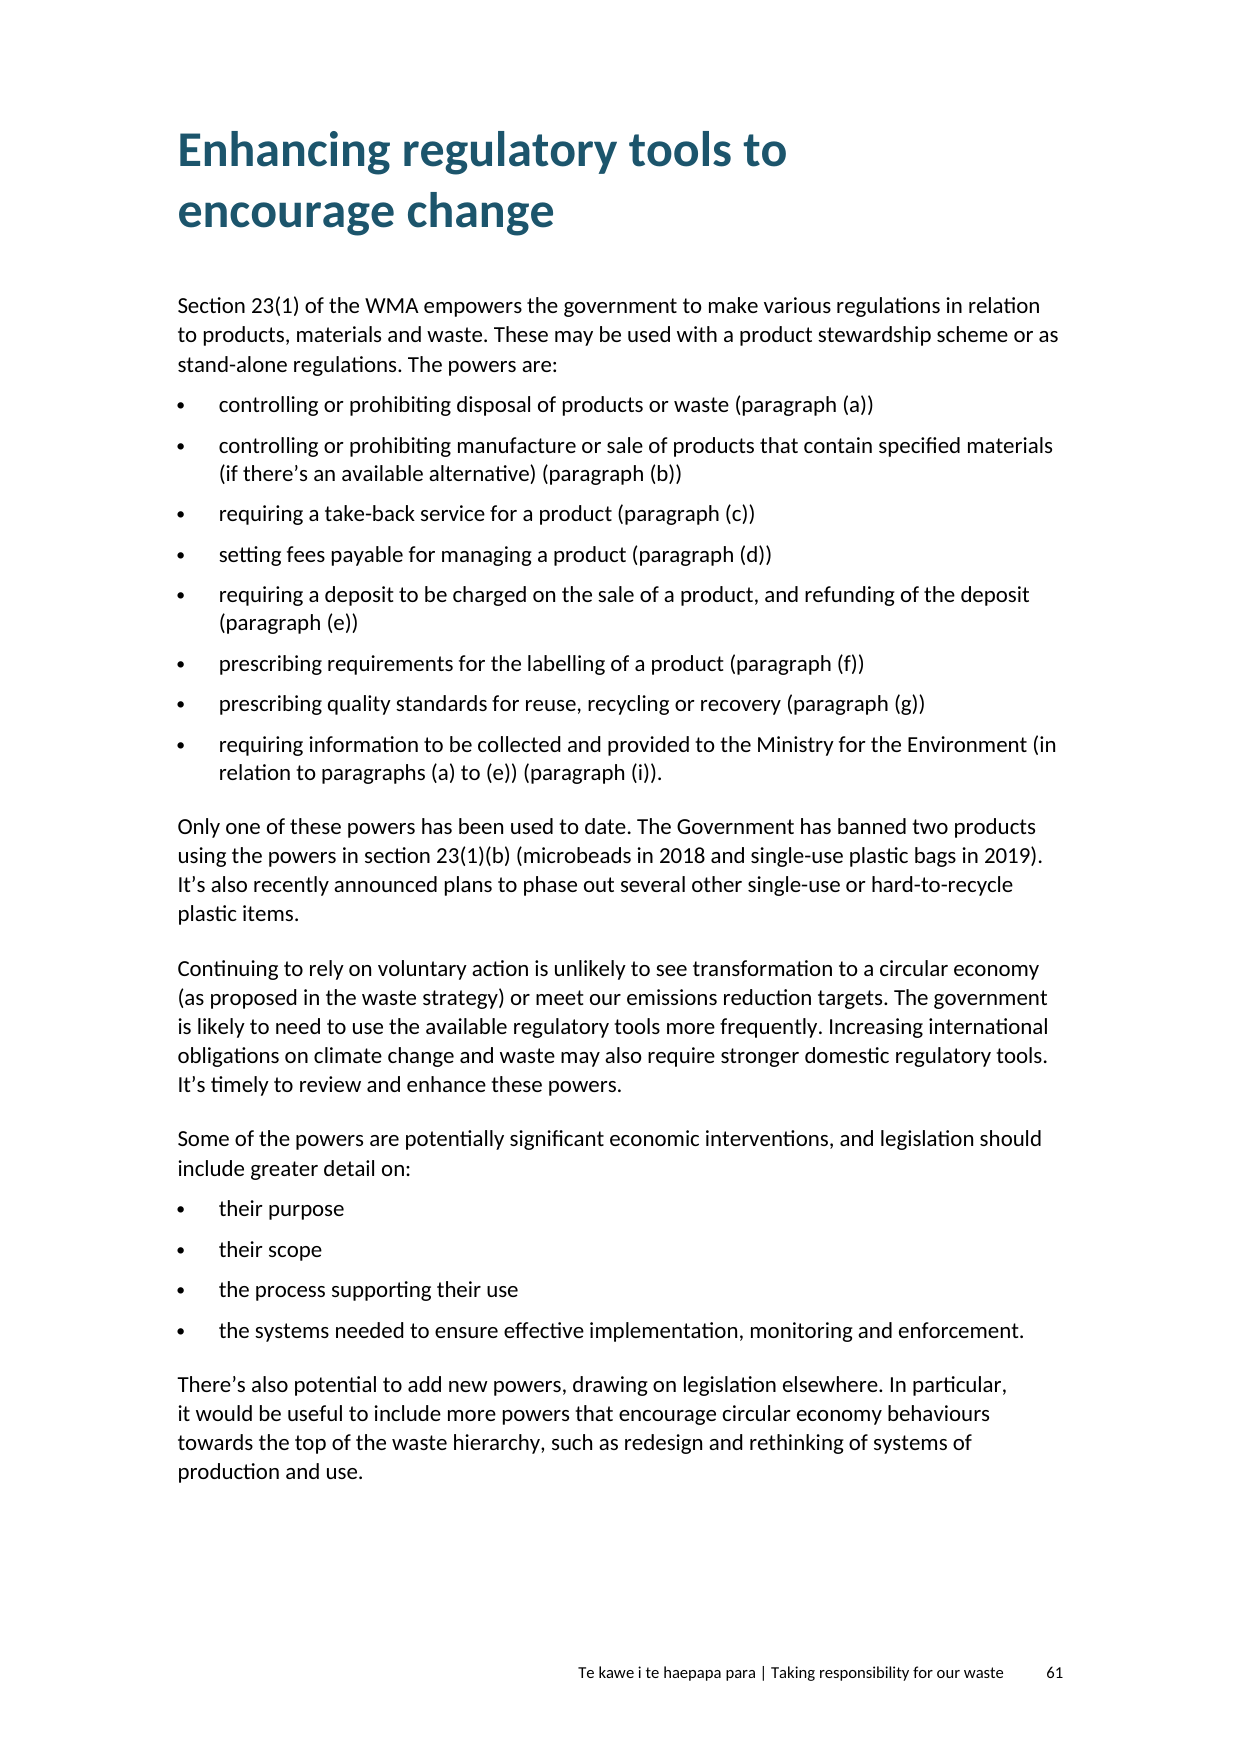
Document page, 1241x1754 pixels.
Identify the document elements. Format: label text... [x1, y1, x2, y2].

text the process supporting their use [177, 1275, 1063, 1303]
text requiring a deposit to be charged on the sale of a product, and refunding of the deposit (paragraph (e)) [177, 580, 1063, 636]
text Only one of these powers has been used to date. The Government has banned two products using the powers in section 23(1)(b) (microbeads in 2018 and single-use plastic bags in 2019). It’s also recently announced plans to phase out several other single-use or hard-to-recycle plastic items. [177, 811, 1063, 928]
text Continuing to rely on voluntary action is unlikely to see transformation to a circular economy (as proposed in the waste strategy) or meet our emissions reduction targets. The government is likely to need to use the available regulatory tools more frequently. Increasing international obligations on climate change and waste may also require stronger domestic regulatory tools. It’s timely to review and enhance these powers. [177, 953, 1063, 1098]
text their purpose [177, 1194, 1063, 1222]
text controlling or prohibiting disposal of products or waste (paragraph (a)) [177, 390, 1063, 418]
text There’s also potential to add new powers, drawing on legislation elsewhere. In particular, it would be useful to include more powers that encourage circular economy behaviours towards the top of the waste hierarchy, such as redesign and rethinking of systems of production and use. [177, 1369, 1063, 1486]
subtitle Enhancing regulatory tools to encourage change [177, 118, 1063, 240]
text requiring a take-back service for a product (paragraph (c)) [177, 499, 1063, 527]
text their scope [177, 1235, 1063, 1263]
text the systems needed to ensure effective implementation, monitoring and enforcement. [177, 1316, 1063, 1344]
text Section 23(1) of the WMA empowers the government to make various regulations in relation to products, materials and waste. These may be used with a product stewardship scheme or as stand-alone regulations. The powers are: [177, 290, 1063, 378]
text Some of the powers are potentially significant economic interventions, and legislation should include greater detail on: [177, 1123, 1063, 1182]
text prescribing requirements for the labelling of a product (paragraph (f)) [177, 649, 1063, 677]
text setting fees payable for managing a product (paragraph (d)) [177, 540, 1063, 568]
text requiring information to be collected and provided to the Ministry for the Environment (in relation to paragraphs (a) to (e)) (paragraph (i)). [177, 730, 1063, 786]
text prescribing quality standards for reuse, recycling or recovery (paragraph (g)) [177, 689, 1063, 717]
text controlling or prohibiting manufacture or sale of products that contain specified materials (if there’s an available alternative) (paragraph (b)) [177, 431, 1063, 487]
